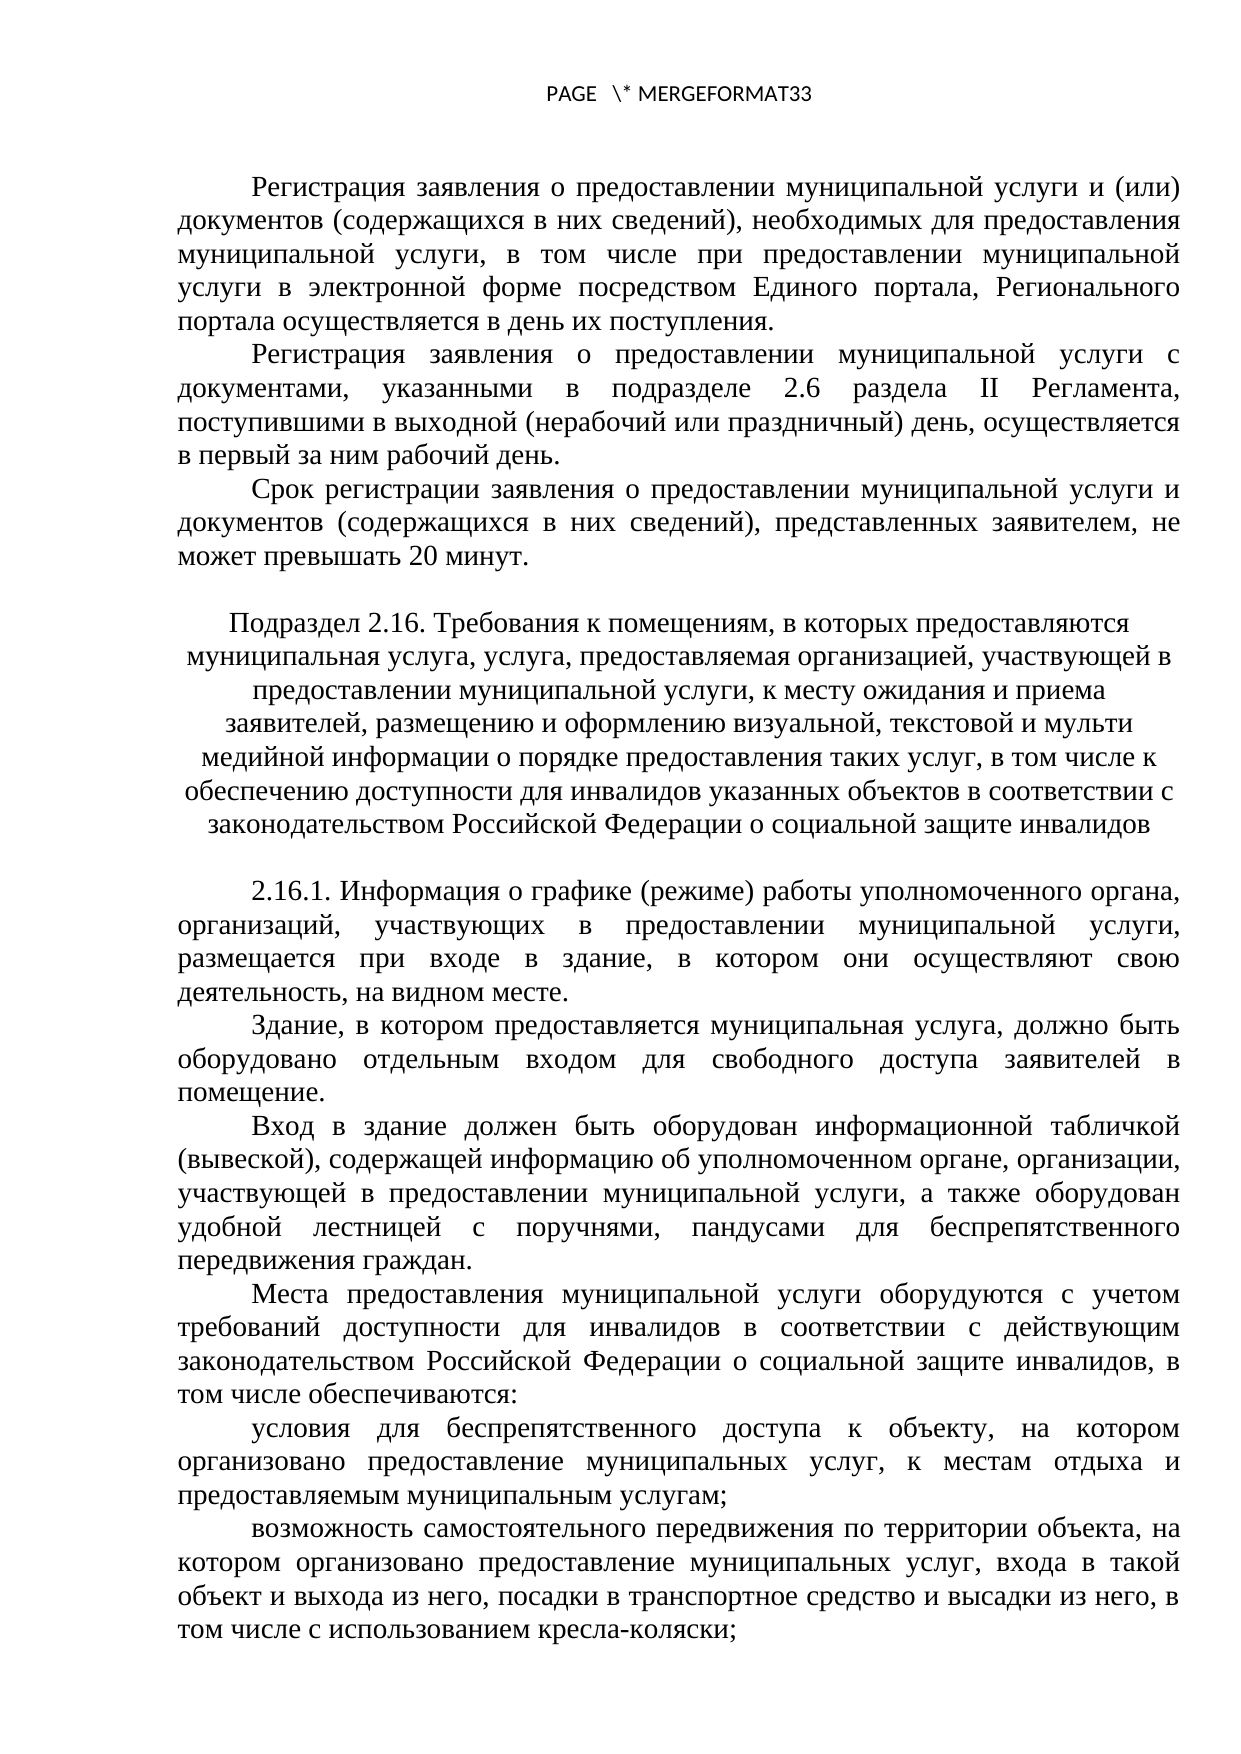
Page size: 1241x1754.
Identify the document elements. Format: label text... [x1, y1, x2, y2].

text Вход в здание должен быть оборудован информационной табличкой (вывеской), содержащей информацию об уполномоченном органе, организации, участвующей в предоставлении муниципальной услуги, а также оборудован удобной лестницей с поручнями, пандусами для беспрепятственного передвижения граждан. [177, 1108, 1181, 1276]
text 2.16.1. Информация о графике (режиме) работы уполномоченного органа, организаций, участвующих в предоставлении муниципальной услуги, размещается при входе в здание, в котором они осуществляют свою деятельность, на видном месте. [177, 873, 1181, 1007]
text Здание, в котором предоставляется муниципальная услуга, должно быть оборудовано отдельным входом для свободного доступа заявителей в помещение. [177, 1007, 1181, 1108]
text условия для беспрепятственного доступа к объекту, на котором организовано предоставление муниципальных услуг, к местам отдыха и предоставляемым муниципальным услугам; [177, 1410, 1181, 1511]
text Регистрация заявления о предоставлении муниципальной услуги с документами, указанными в подразделе 2.6 раздела II Регламента, поступившими в выходной (нерабочий или праздничный) день, осуществляется в первый за ним рабочий день. [177, 337, 1181, 471]
text Срок регистрации заявления о предоставлении муниципальной услуги и документов (содержащихся в них сведений), представленных заявителем, не может превышать 20 минут. [177, 471, 1181, 571]
text Регистрация заявления о предоставлении муниципальной услуги и (или) документов (содержащихся в них сведений), необходимых для предоставления муниципальной услуги, в том числе при предоставлении муниципальной услуги в электронной форме посредством Единого портала, Регионального портала осуществляется в день их поступления. [177, 169, 1181, 337]
text возможность самостоятельного передвижения по территории объекта, на котором организовано предоставление муниципальных услуг, входа в такой объект и выхода из него, посадки в транспортное средство и высадки из него, в том числе с использованием кресла-коляски; [177, 1511, 1181, 1645]
text Места предоставления муниципальной услуги оборудуются с учетом требований доступности для инвалидов в соответствии с действующим законодательством Российской Федерации о социальной защите инвалидов, в том числе обеспечиваются: [177, 1276, 1181, 1410]
text Подраздел 2.16. Требования к помещениям, в которых предоставляются муниципальная услуга, услуга, предоставляемая организацией, участвующей в предоставлении муниципальной услуги, к месту ожидания и приема заявителей, размещению и оформлению визуальной, текстовой и мульти медийной информации о порядке предоставления таких услуг, в том числе к обеспечению доступности для инвалидов указанных объектов в соответствии с законодательством Российской Федерации о социальной защите инвалидов [177, 605, 1181, 840]
